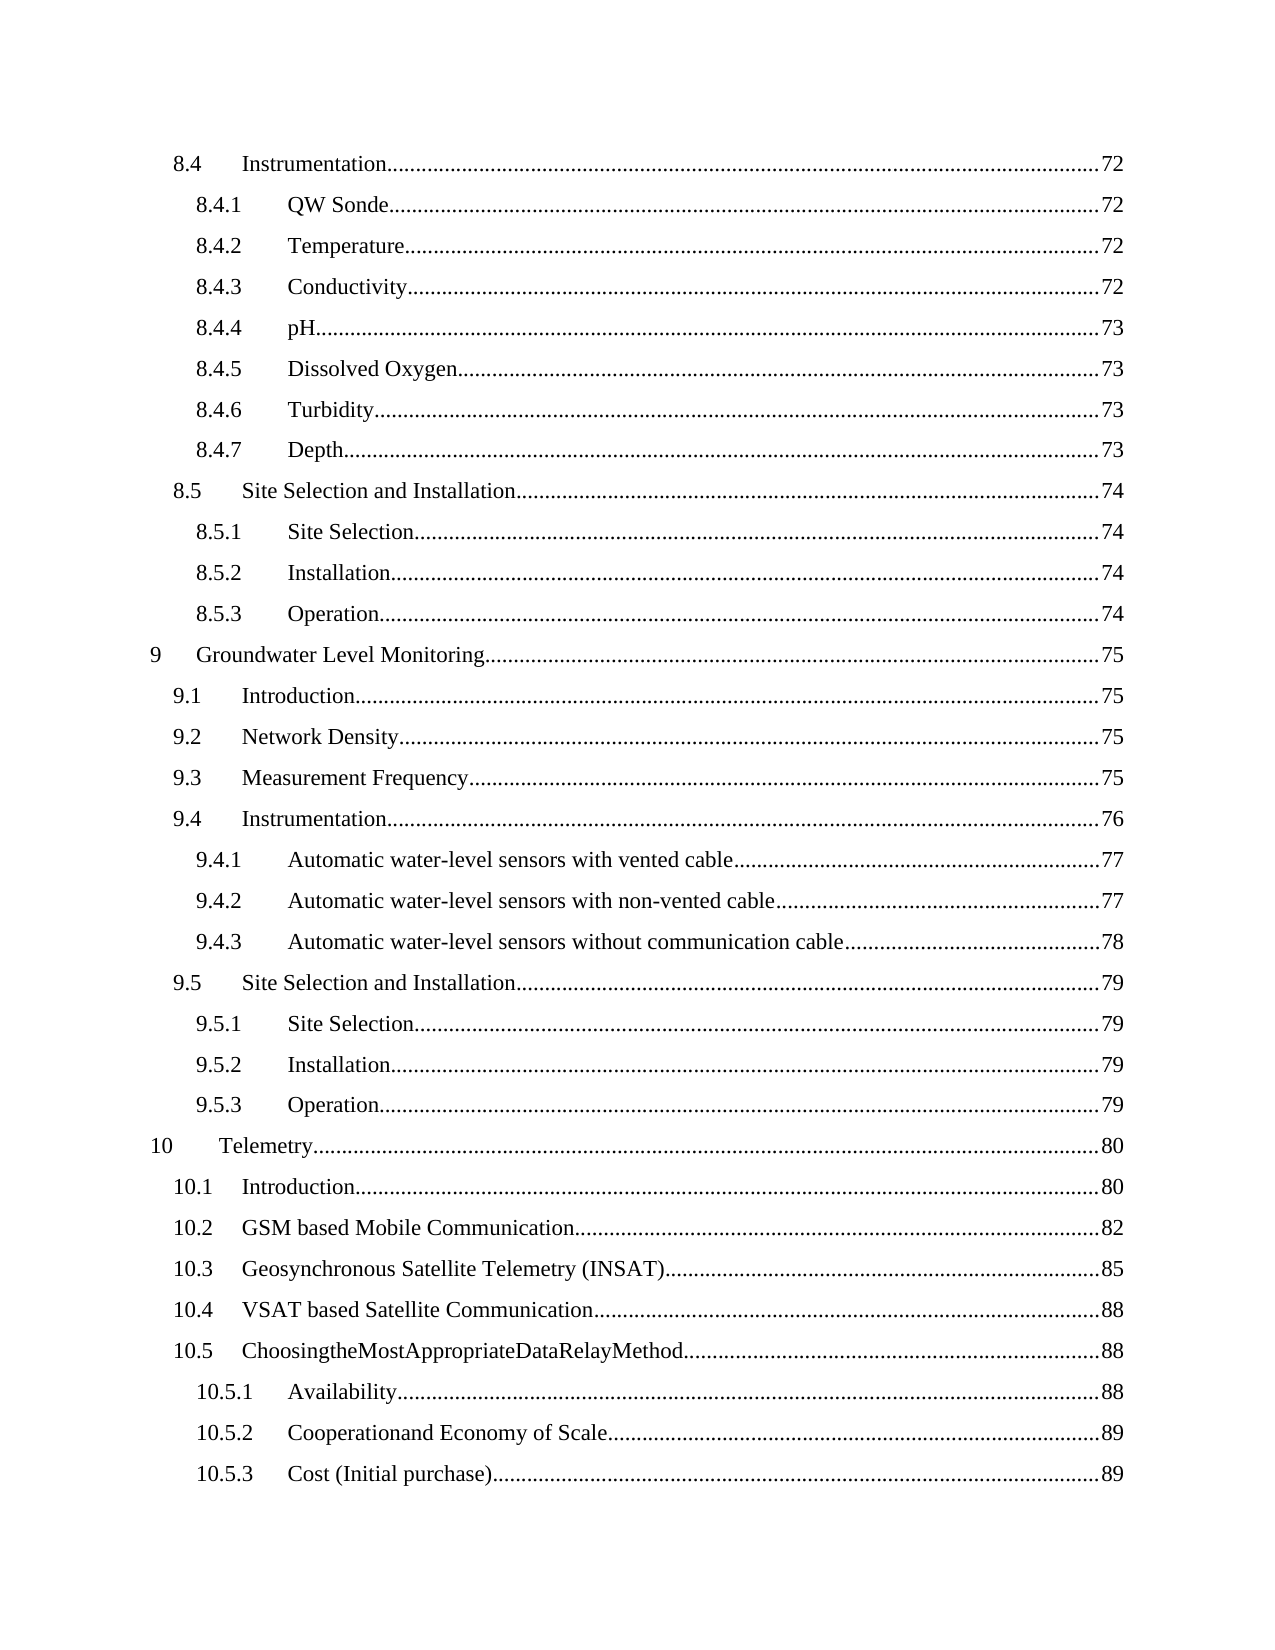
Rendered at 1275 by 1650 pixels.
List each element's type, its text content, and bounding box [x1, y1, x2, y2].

text 8.4.6 Turbidity 73 [196, 396, 1125, 422]
text 9.4.3 Automatic water-level sensors without communication cable 78 [196, 928, 1125, 954]
text 9.4.2 Automatic water-level sensors with non-vented cable 77 [196, 887, 1125, 913]
text 10.4 VSAT based Satellite Communication 88 [173, 1296, 1125, 1323]
text 8.4.7 Depth 73 [196, 437, 1125, 463]
text 8.4 Instrumentation 72 [173, 150, 1125, 176]
text 10.2 GSM based Mobile Communication 82 [173, 1214, 1125, 1241]
text 10.5.2 Cooperationand Economy of Scale 89 [196, 1419, 1125, 1445]
text 10 Telemetry 80 [150, 1132, 1125, 1159]
text 9.5.2 Installation 79 [196, 1051, 1125, 1077]
text 9.5.1 Site Selection 79 [196, 1010, 1125, 1036]
text 9.5.3 Operation 79 [196, 1092, 1125, 1118]
text 10.5.1 Availability 88 [196, 1378, 1125, 1404]
text 8.4.2 Temperature 72 [196, 232, 1125, 258]
text 9 Groundwater Level Monitoring 75 [150, 641, 1125, 668]
text 9.3 Measurement Frequency 75 [173, 764, 1125, 790]
text 9.5 Site Selection and Installation 79 [173, 969, 1125, 995]
text 10.3 Geosynchronous Satellite Telemetry (INSAT) 85 [665, 1255, 1125, 1282]
text 8.5.1 Site Selection 74 [196, 518, 1125, 545]
text 8.4.3 Conductivity 72 [196, 273, 1125, 299]
text 10.5 ChoosingtheMostAppropriateDataRelayMethod 88 [173, 1337, 1125, 1363]
text 8.5 Site Selection and Installation 74 [173, 477, 1125, 504]
text 9.2 Network Density 75 [173, 723, 1125, 749]
text 8.5.3 Operation 74 [196, 600, 1125, 627]
text 8.5.2 Installation 74 [196, 559, 1125, 586]
text 9.4 Instrumentation 76 [173, 805, 1125, 831]
text 9.4.1 Automatic water-level sensors with vented cable 77 [196, 846, 1125, 872]
text 10.5.3 Cost (Initial purchase) 89 [196, 1460, 1125, 1486]
text 8.4.5 Dissolved Oxygen 73 [196, 355, 1125, 381]
text 10.1 Introduction 80 [173, 1173, 1125, 1200]
text 9.1 Introduction 75 [173, 682, 1125, 708]
text 8.4.1 QW Sonde 72 [196, 191, 1125, 217]
text 8.4.4 pH 73 [196, 314, 1125, 340]
